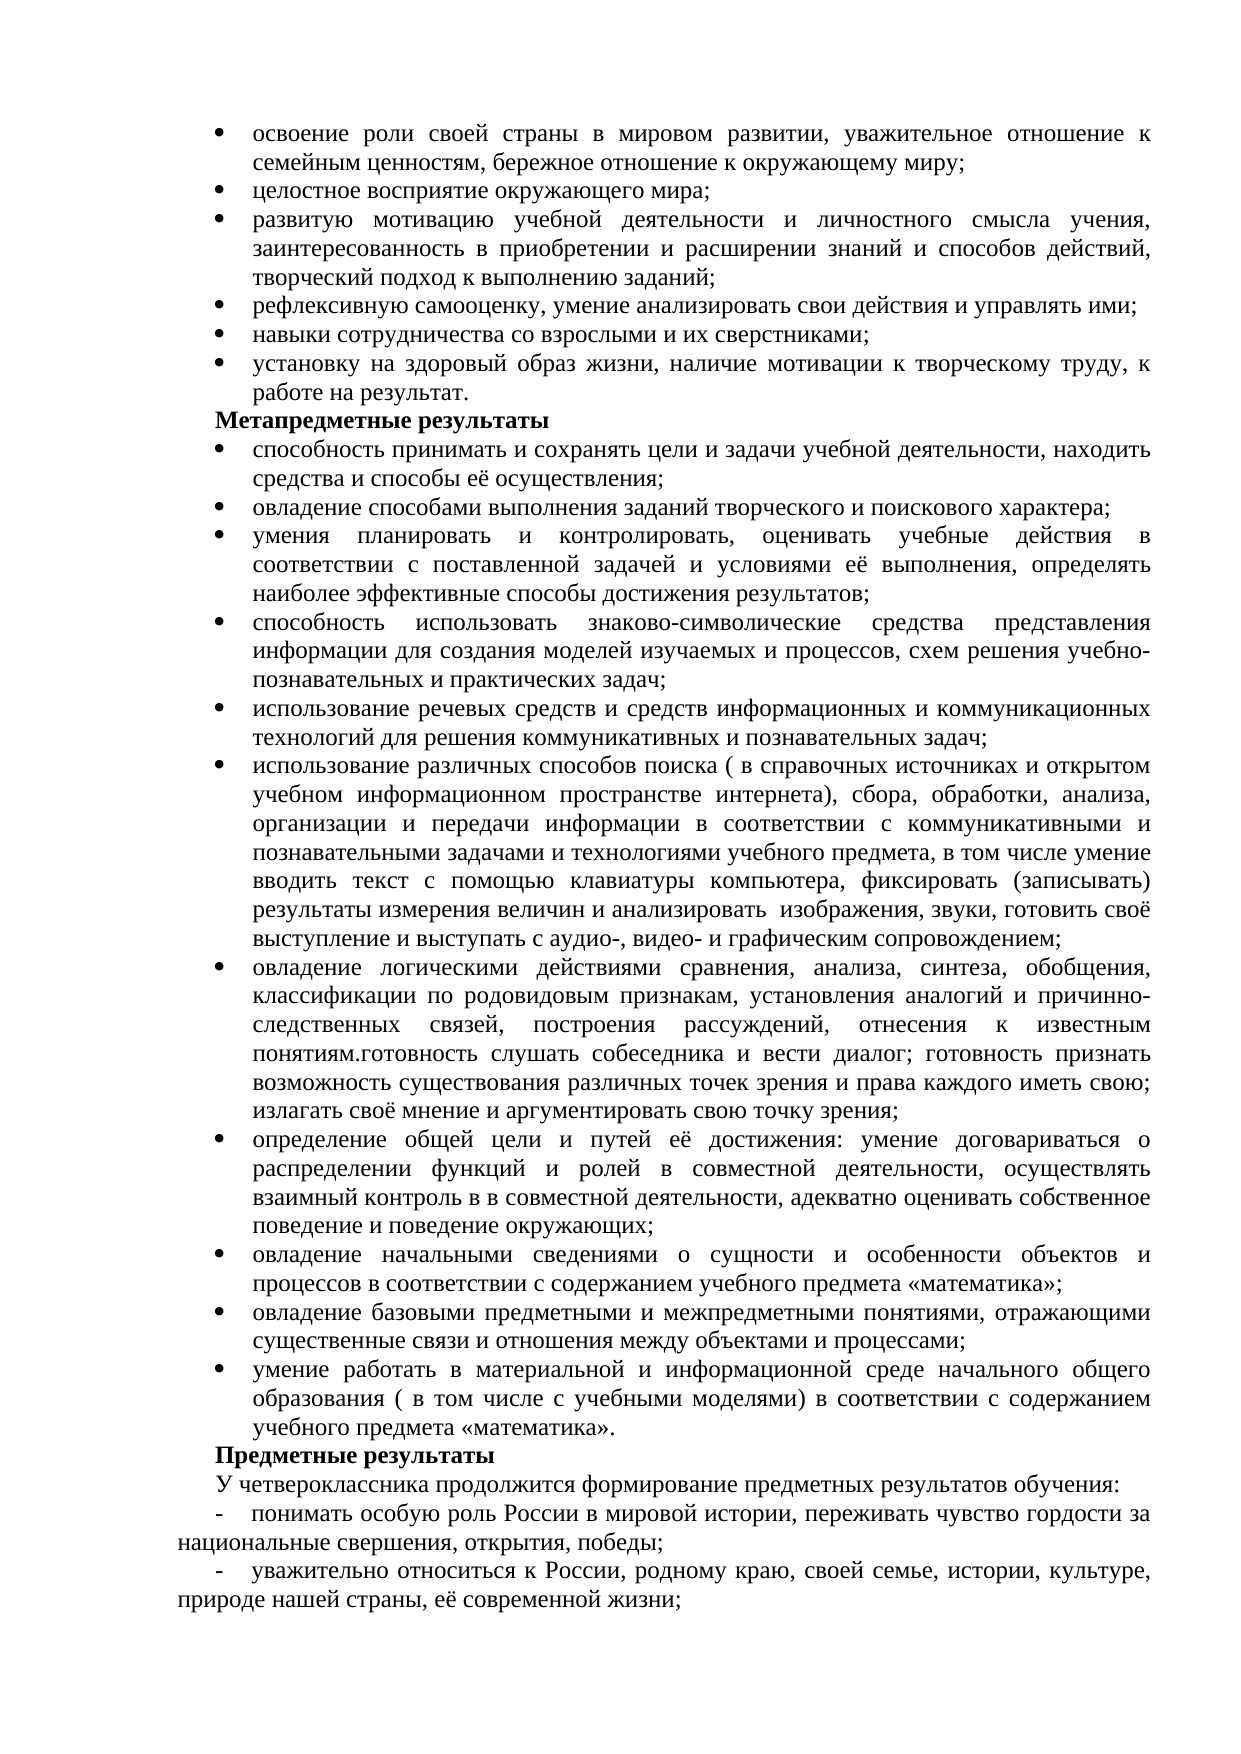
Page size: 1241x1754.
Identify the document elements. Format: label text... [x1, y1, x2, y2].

list способность принимать и сохранять цели и задачи учебной деятельности, находить средства и способы её осуществления; [215, 434, 1152, 492]
list овладение логическими действиями сравнения, анализа, синтеза, обобщения, классификации по родовидовым признакам, установления аналогий и причинно-следственных связей, построения рассуждений, отнесения к известным понятиям.готовность слушать собеседника и вести диалог; готовность признать возможность существования различных точек зрения и права каждого иметь свою; излагать своё мнение и аргументировать свою точку зрения; [215, 952, 1152, 1124]
list умения планировать и контролировать, оценивать учебные действия в соответствии с поставленной задачей и условиями её выполнения, определять наиболее эффективные способы достижения результатов; [215, 521, 1152, 607]
list рефлексивную самооценку, умение анализировать свои действия и управлять ими; [215, 291, 1152, 319]
list освоение роли своей страны в мировом развитии, уважительное отношение к семейным ценностям, бережное отношение к окружающему миру; [215, 118, 1152, 176]
list способность использовать знаково-символические средства представления информации для создания моделей изучаемых и процессов, схем решения учебно-познавательных и практических задач; [215, 607, 1152, 693]
list определение общей цели и путей её достижения: умение договариваться о распределении функций и ролей в совместной деятельности, осуществлять взаимный контроль в в совместной деятельности, адекватно оценивать собственное поведение и поведение окружающих; [215, 1124, 1152, 1239]
list умение работать в материальной и информационной среде начального общего образования ( в том числе с учебными моделями) в соответствии с содержанием учебного предмета «математика». [215, 1354, 1152, 1441]
text У четвероклассника продолжится формирование предметных результатов обучения: [177, 1469, 1152, 1498]
text Предметные результаты [177, 1441, 1152, 1469]
text - уважительно относиться к России, родному краю, своей семье, истории, культуре, природе нашей страны, её современной жизни; [177, 1556, 1152, 1613]
list целостное восприятие окружающего мира; [215, 176, 1152, 204]
list развитую мотивацию учебной деятельности и личностного смысла учения, заинтересованность в приобретении и расширении знаний и способов действий, творческий подход к выполнению заданий; [215, 204, 1152, 291]
list овладение способами выполнения заданий творческого и поискового характера; [215, 492, 1152, 521]
list овладение начальными сведениями о сущности и особенности объектов и процессов в соответствии с содержанием учебного предмета «математика»; [215, 1239, 1152, 1297]
list овладение базовыми предметными и межпредметными понятиями, отражающими существенные связи и отношения между объектами и процессами; [215, 1297, 1152, 1354]
list установку на здоровый образ жизни, наличие мотивации к творческому труду, к работе на результат. [215, 348, 1152, 406]
list использование речевых средств и средств информационных и коммуникационных технологий для решения коммуникативных и познавательных задач; [215, 693, 1152, 751]
text - понимать особую роль России в мировой истории, переживать чувство гордости за национальные свершения, открытия, победы; [177, 1498, 1152, 1556]
list навыки сотрудничества со взрослыми и их сверстниками; [215, 319, 1152, 348]
list использование различных способов поиска ( в справочных источниках и открытом учебном информационном пространстве интернета), сбора, обработки, анализа, организации и передачи информации в соответствии с коммуникативными и познавательными задачами и технологиями учебного предмета, в том числе умение вводить текст с помощью клавиатуры компьютера, фиксировать (записывать) результаты измерения величин и анализировать изображения, звуки, готовить своё выступление и выступать с аудио-, видео- и графическим сопровождением; [215, 751, 1152, 952]
text Метапредметные результаты [177, 406, 1152, 434]
